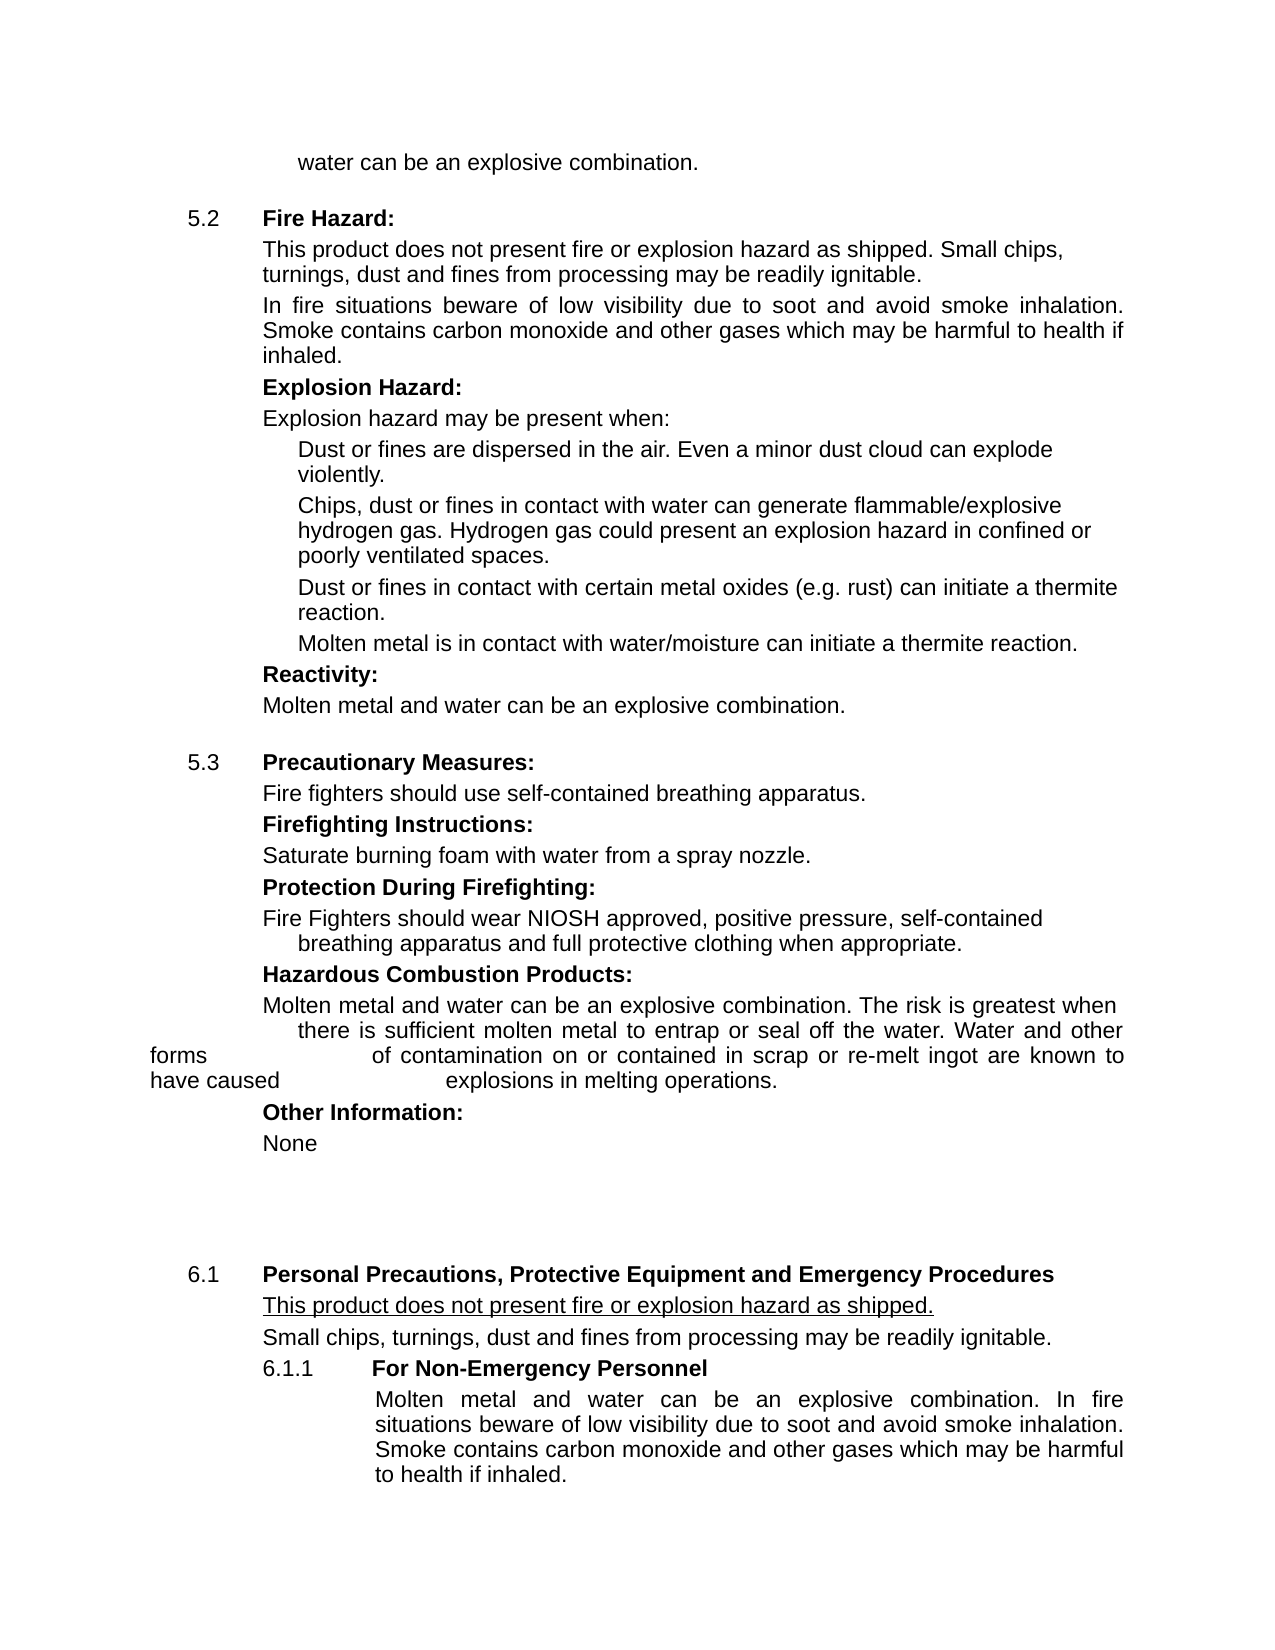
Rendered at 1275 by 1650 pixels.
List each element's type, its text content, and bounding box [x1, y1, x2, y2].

text Molten metal and water can be an explosive combination. The risk is greatest when there is sufficient molten metal to entrap or seal off the water. Water and other forms of contamination on or contained in scrap or re-melt ingot are known to have caused explosions in melting operations. [150, 994, 1125, 1094]
text This product does not present fire or explosion hazard as shipped. Small chips, turnings, dust and fines from processing may be readily ignitable. [150, 237, 1125, 287]
text Reactivity: [150, 662, 1125, 687]
text 5.3 Precautionary Measures: [150, 750, 1125, 775]
text In fire situations beware of low visibility due to soot and avoid smoke inhalation. Smoke contains carbon monoxide and other gases which may be harmful to health if inhaled. [262, 294, 1125, 369]
text Firefighting Instructions: [150, 812, 1125, 837]
text Other Information: [150, 1100, 1125, 1125]
text Explosion hazard may be present when: [150, 406, 1125, 431]
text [150, 150, 1125, 175]
text Protection During Firefighting: [150, 875, 1125, 900]
text Dust or fines in contact with certain metal oxides (e.g. rust) can initiate a thermite reaction. [150, 575, 1125, 625]
text Small chips, turnings, dust and fines from processing may be readily ignitable. [150, 1325, 1125, 1350]
text Hazardous Combustion Products: [150, 962, 1125, 987]
text Chips, dust or fines in contact with water can generate flammable/explosive hydrogen gas. Hydrogen gas could present an explosion hazard in confined or poorly ventilated spaces. [150, 494, 1125, 569]
text 5.2 Fire Hazard: [150, 206, 1125, 231]
text Molten metal is in contact with water/moisture can initiate a thermite reaction. [150, 631, 1125, 656]
text Explosion Hazard: [262, 375, 1125, 400]
text Saturate burning foam with water from a spray nozzle. [150, 844, 1125, 869]
text Molten metal and water can be an explosive combination. [150, 694, 1125, 719]
text Molten metal and water can be an explosive combination. In fire situations beware of low visibility due to soot and avoid smoke inhalation. Smoke contains carbon monoxide and other gases which may be harmful to health if inhaled. [375, 1387, 1125, 1487]
text Fire fighters should use self-contained breathing apparatus. [150, 781, 1125, 806]
text Dust or fines are dispersed in the air. Even a minor dust cloud can explode violently. [150, 437, 1125, 487]
text 6.1.1 For Non-Emergency Personnel [150, 1356, 1125, 1381]
text None [150, 1131, 1125, 1156]
text Fire Fighters should wear NIOSH approved, positive pressure, self-contained breathing apparatus and full protective clothing when appropriate. [150, 906, 1125, 956]
text This product does not present fire or explosion hazard as shipped. [150, 1294, 1125, 1319]
text 6.1 Personal Precautions, Protective Equipment and Emergency Procedures [150, 1262, 1125, 1287]
